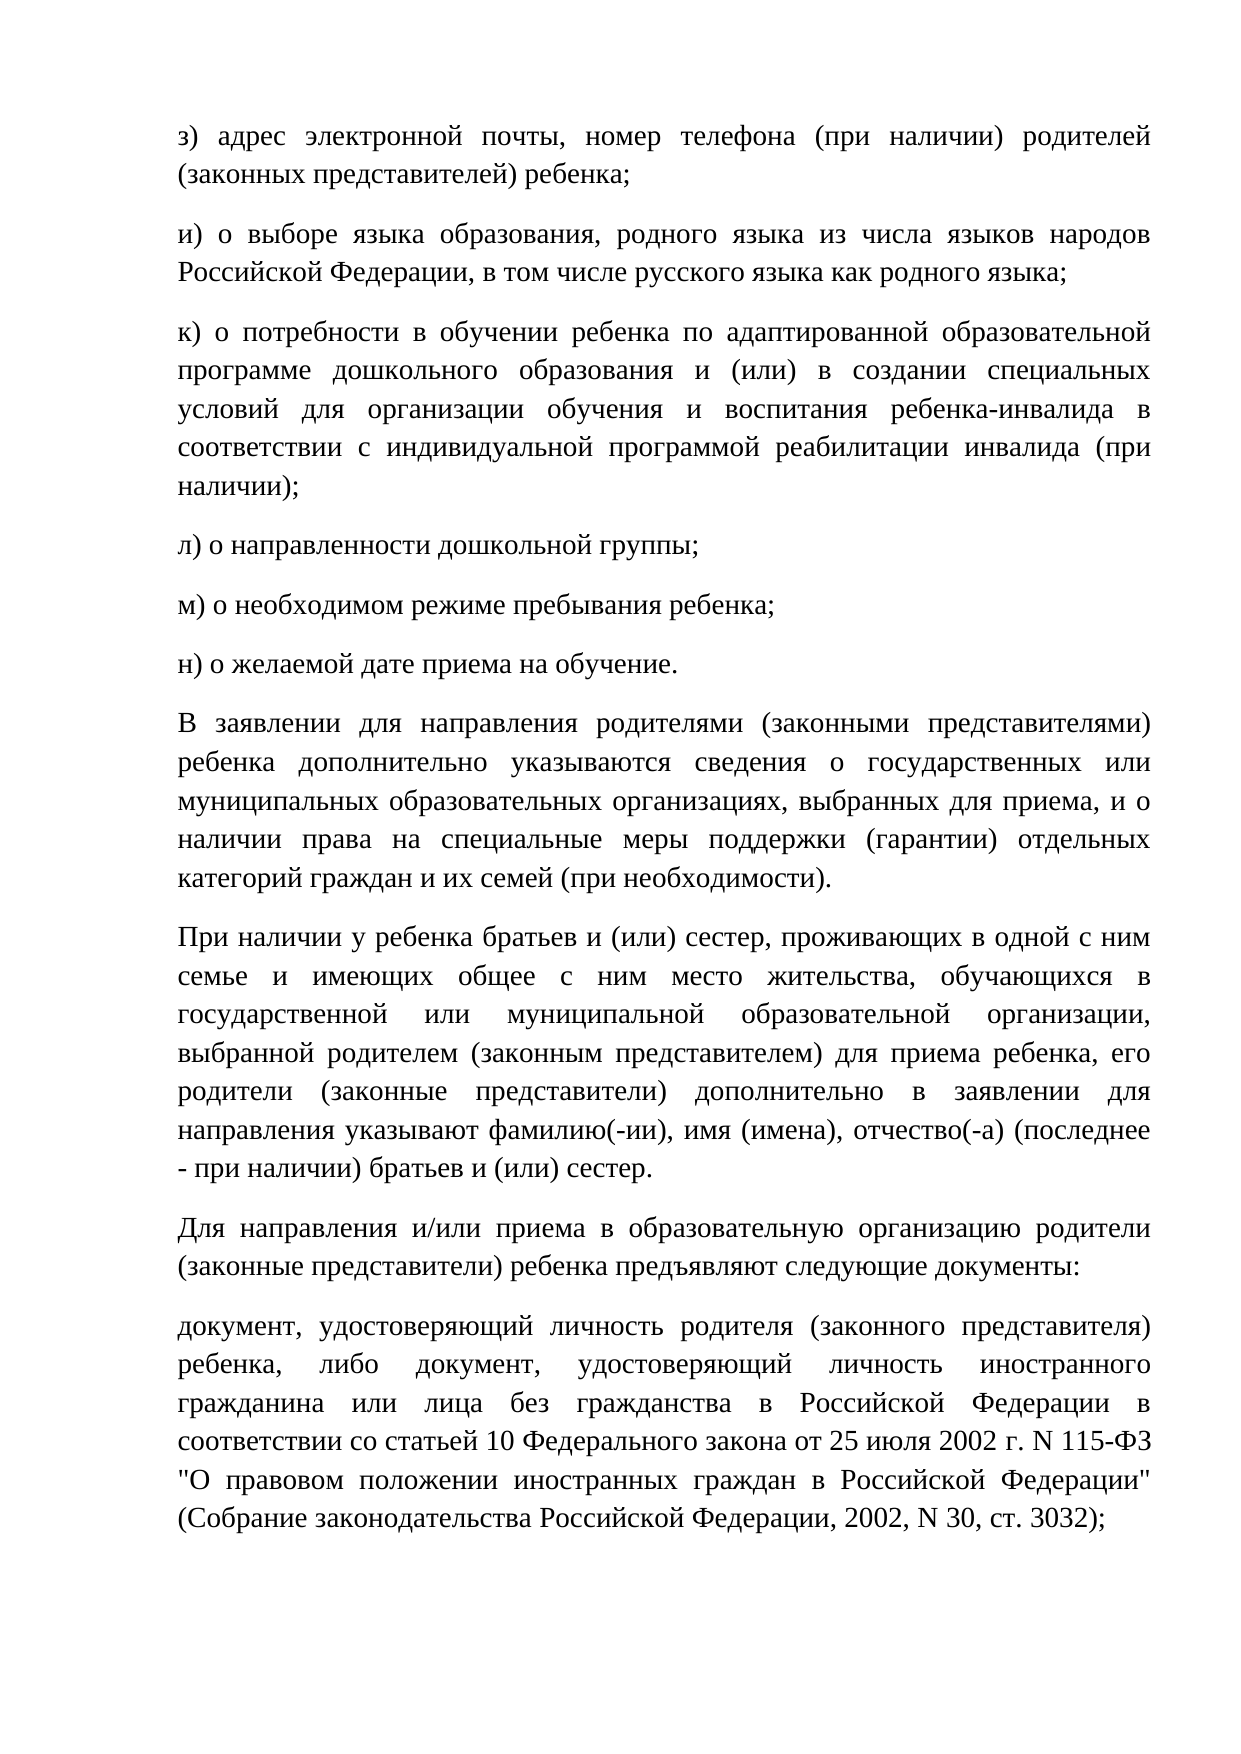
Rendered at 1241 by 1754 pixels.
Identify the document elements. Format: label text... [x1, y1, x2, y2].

text к) о потребности в обучении ребенка по адаптированной образовательной программе дошкольного образования и (или) в создании специальных условий для организации обучения и воспитания ребенка-инвалида в соответствии с индивидуальной программой реабилитации инвалида (при наличии); [177, 314, 1152, 502]
text Для направления и/или приема в образовательную организацию родители (законные представители) ребенка предъявляют следующие документы: [177, 1210, 1152, 1282]
text документ, удостоверяющий личность родителя (законного представителя) ребенка, либо документ, удостоверяющий личность иностранного гражданина или лица без гражданства в Российской Федерации в соответствии со статьей 10 Федерального закона от 25 июля 2002 г. N 115-ФЗ "О правовом положении иностранных граждан в Российской Федерации" (Собрание законодательства Российской Федерации, 2002, N 30, ст. 3032); [177, 1308, 1152, 1534]
text При наличии у ребенка братьев и (или) сестер, проживающих в одной с ним семье и имеющих общее с ним место жительства, обучающихся в государственной или муниципальной образовательной организации, выбранной родителем (законным представителем) для приема ребенка, его родители (законные представители) дополнительно в заявлении для направления указывают фамилию(-ии), имя (имена), отчество(-а) (последнее - при наличии) братьев и (или) сестер. [177, 919, 1152, 1184]
text м) о необходимом режиме пребывания ребенка; [177, 587, 1152, 620]
text и) о выборе языка образования, родного языка из числа языков народов Российской Федерации, в том числе русского языка как родного языка; [177, 216, 1152, 288]
text В заявлении для направления родителями (законными представителями) ребенка дополнительно указываются сведения о государственных или муниципальных образовательных организациях, выбранных для приема, и о наличии права на специальные меры поддержки (гарантии) отдельных категорий граждан и их семей (при необходимости). [177, 706, 1152, 893]
text л) о направленности дошкольной группы; [177, 527, 1152, 561]
text з) адрес электронной почты, номер телефона (при наличии) родителей (законных представителей) ребенка; [177, 118, 1152, 190]
text н) о желаемой дате приема на обучение. [177, 646, 1152, 680]
